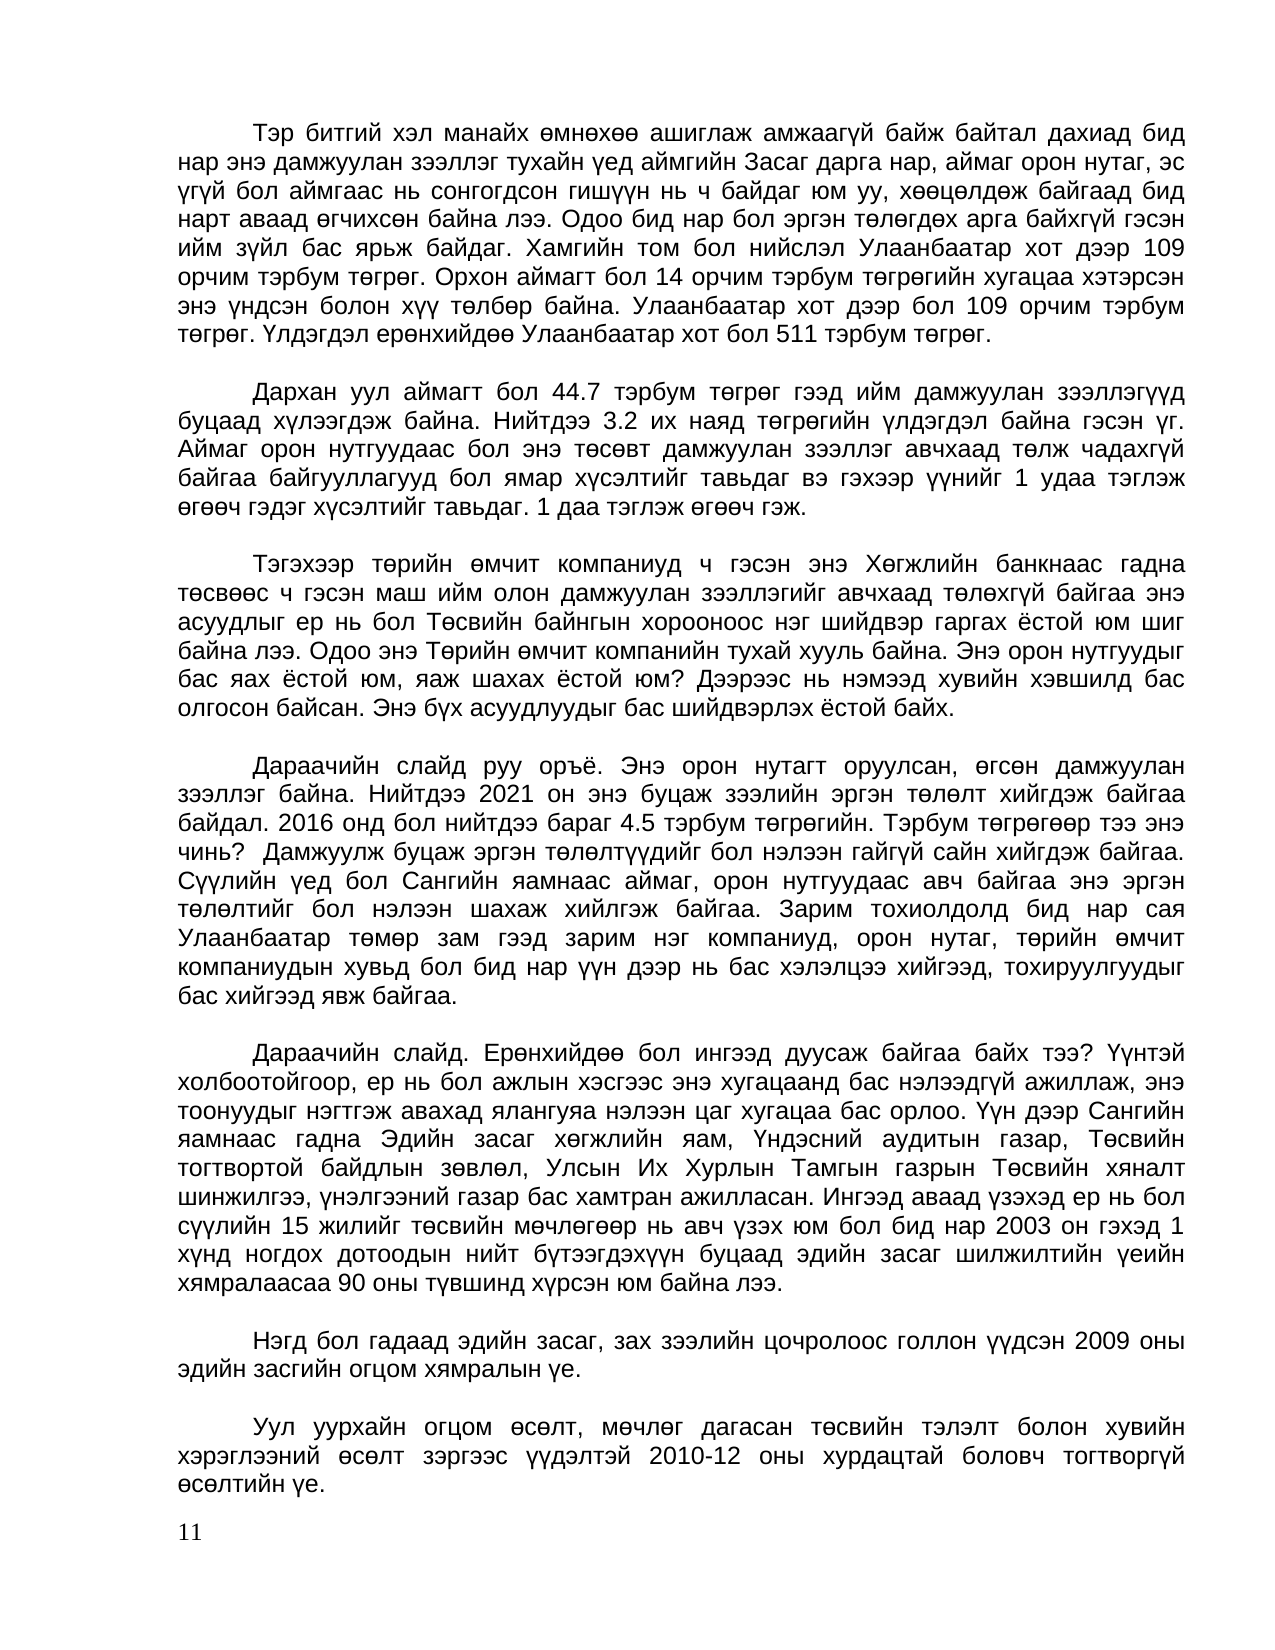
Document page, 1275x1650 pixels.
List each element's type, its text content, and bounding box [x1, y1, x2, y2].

text Тэр битгий хэл манайх өмнөхөө ашиглаж амжаагүй байж байтал дахиад бид нар энэ дамжуулан зээллэг тухайн үед аймгийн Засаг дарга нар, аймаг орон нутаг, эс үгүй бол аймгаас нь сонгогдсон гишүүн нь ч байдаг юм уу, хөөцөлдөж байгаад бид нарт аваад өгчихсөн байна лээ. Одоо бид нар бол эргэн төлөгдөх арга байхгүй гэсэн ийм зүйл бас ярьж байдаг. Хамгийн том бол нийслэл Улаанбаатар хот дээр 109 орчим тэрбум төгрөг. Орхон аймагт бол 14 орчим тэрбум төгрөгийн хугацаа хэтэрсэн энэ үндсэн болон хүү төлбөр байна. Улаанбаатар хот дээр бол 109 орчим тэрбум төгрөг. Үлдэгдэл ерөнхийдөө Улаанбаатар хот бол 511 тэрбум төгрөг. [177, 118, 1186, 348]
text Дараачийн слайд руу оръё. Энэ орон нутагт оруулсан, өгсөн дамжуулан зээллэг байна. Нийтдээ 2021 он энэ буцаж зээлийн эргэн төлөлт хийгдэж байгаа байдал. 2016 онд бол нийтдээ бараг 4.5 тэрбум төгрөгийн. Тэрбум төгрөгөөр тээ энэ чинь? Дамжуулж буцаж эргэн төлөлтүүдийг бол нэлээн гайгүй сайн хийгдэж байгаа. Сүүлийн үед бол Сангийн яамнаас аймаг, орон нутгуудаас авч байгаа энэ эргэн төлөлтийг бол нэлээн шахаж хийлгэж байгаа. Зарим тохиолдолд бид нар сая Улаанбаатар төмөр зам гээд зарим нэг компаниуд, орон нутаг, төрийн өмчит компаниудын хувьд бол бид нар үүн дээр нь бас хэлэлцээ хийгээд, тохируулгуудыг бас хийгээд явж байгаа. [177, 751, 1186, 1009]
text Уул уурхайн огцом өсөлт, мөчлөг дагасан төсвийн тэлэлт болон хувийн хэрэглээний өсөлт зэргээс үүдэлтэй 2010-12 оны хурдацтай боловч тогтворгүй өсөлтийн үе. [177, 1412, 1186, 1498]
text Дархан уул аймагт бол 44.7 тэрбум төгрөг гээд ийм дамжуулан зээллэгүүд буцаад хүлээгдэж байна. Нийтдээ 3.2 их наяд төгрөгийн үлдэгдэл байна гэсэн үг. Аймаг орон нутгуудаас бол энэ төсөвт дамжуулан зээллэг авчхаад төлж чадахгүй байгаа байгууллагууд бол ямар хүсэлтийг тавьдаг вэ гэхээр үүнийг 1 удаа тэглэж өгөөч гэдэг хүсэлтийг тавьдаг. 1 даа тэглэж өгөөч гэж. [177, 377, 1186, 521]
text Нэгд бол гадаад эдийн засаг, зах зээлийн цочролоос голлон үүдсэн 2009 оны эдийн засгийн огцом хямралын үе. [177, 1326, 1186, 1383]
text Дараачийн слайд. Ерөнхийдөө бол ингээд дуусаж байгаа байх тээ? Үүнтэй холбоотойгоор, ер нь бол ажлын хэсгээс энэ хугацаанд бас нэлээдгүй ажиллаж, энэ тоонуудыг нэгтгэж авахад ялангуяа нэлээн цаг хугацаа бас орлоо. Үүн дээр Сангийн яамнаас гадна Эдийн засаг хөгжлийн яам, Үндэсний аудитын газар, Төсвийн тогтвортой байдлын зөвлөл, Улсын Их Хурлын Тамгын газрын Төсвийн хяналт шинжилгээ, үнэлгээний газар бас хамтран ажилласан. Ингээд аваад үзэхэд ер нь бол сүүлийн 15 жилийг төсвийн мөчлөгөөр нь авч үзэх юм бол бид нар 2003 он гэхэд 1 хүнд ногдох дотоодын нийт бүтээгдэхүүн буцаад эдийн засаг шилжилтийн үеийн хямралаасаа 90 оны түвшинд хүрсэн юм байна лээ. [177, 1038, 1186, 1297]
text Тэгэхээр төрийн өмчит компаниуд ч гэсэн энэ Хөгжлийн банкнаас гадна төсвөөс ч гэсэн маш ийм олон дамжуулан зээллэгийг авчхаад төлөхгүй байгаа энэ асуудлыг ер нь бол Төсвийн байнгын хорооноос нэг шийдвэр гаргах ёстой юм шиг байна лээ. Одоо энэ Төрийн өмчит компанийн тухай хууль байна. Энэ орон нутгуудыг бас яах ёстой юм, яаж шахах ёстой юм? Дээрээс нь нэмээд хувийн хэвшилд бас олгосон байсан. Энэ бүх асуудлуудыг бас шийдвэрлэх ёстой байх. [177, 549, 1186, 722]
